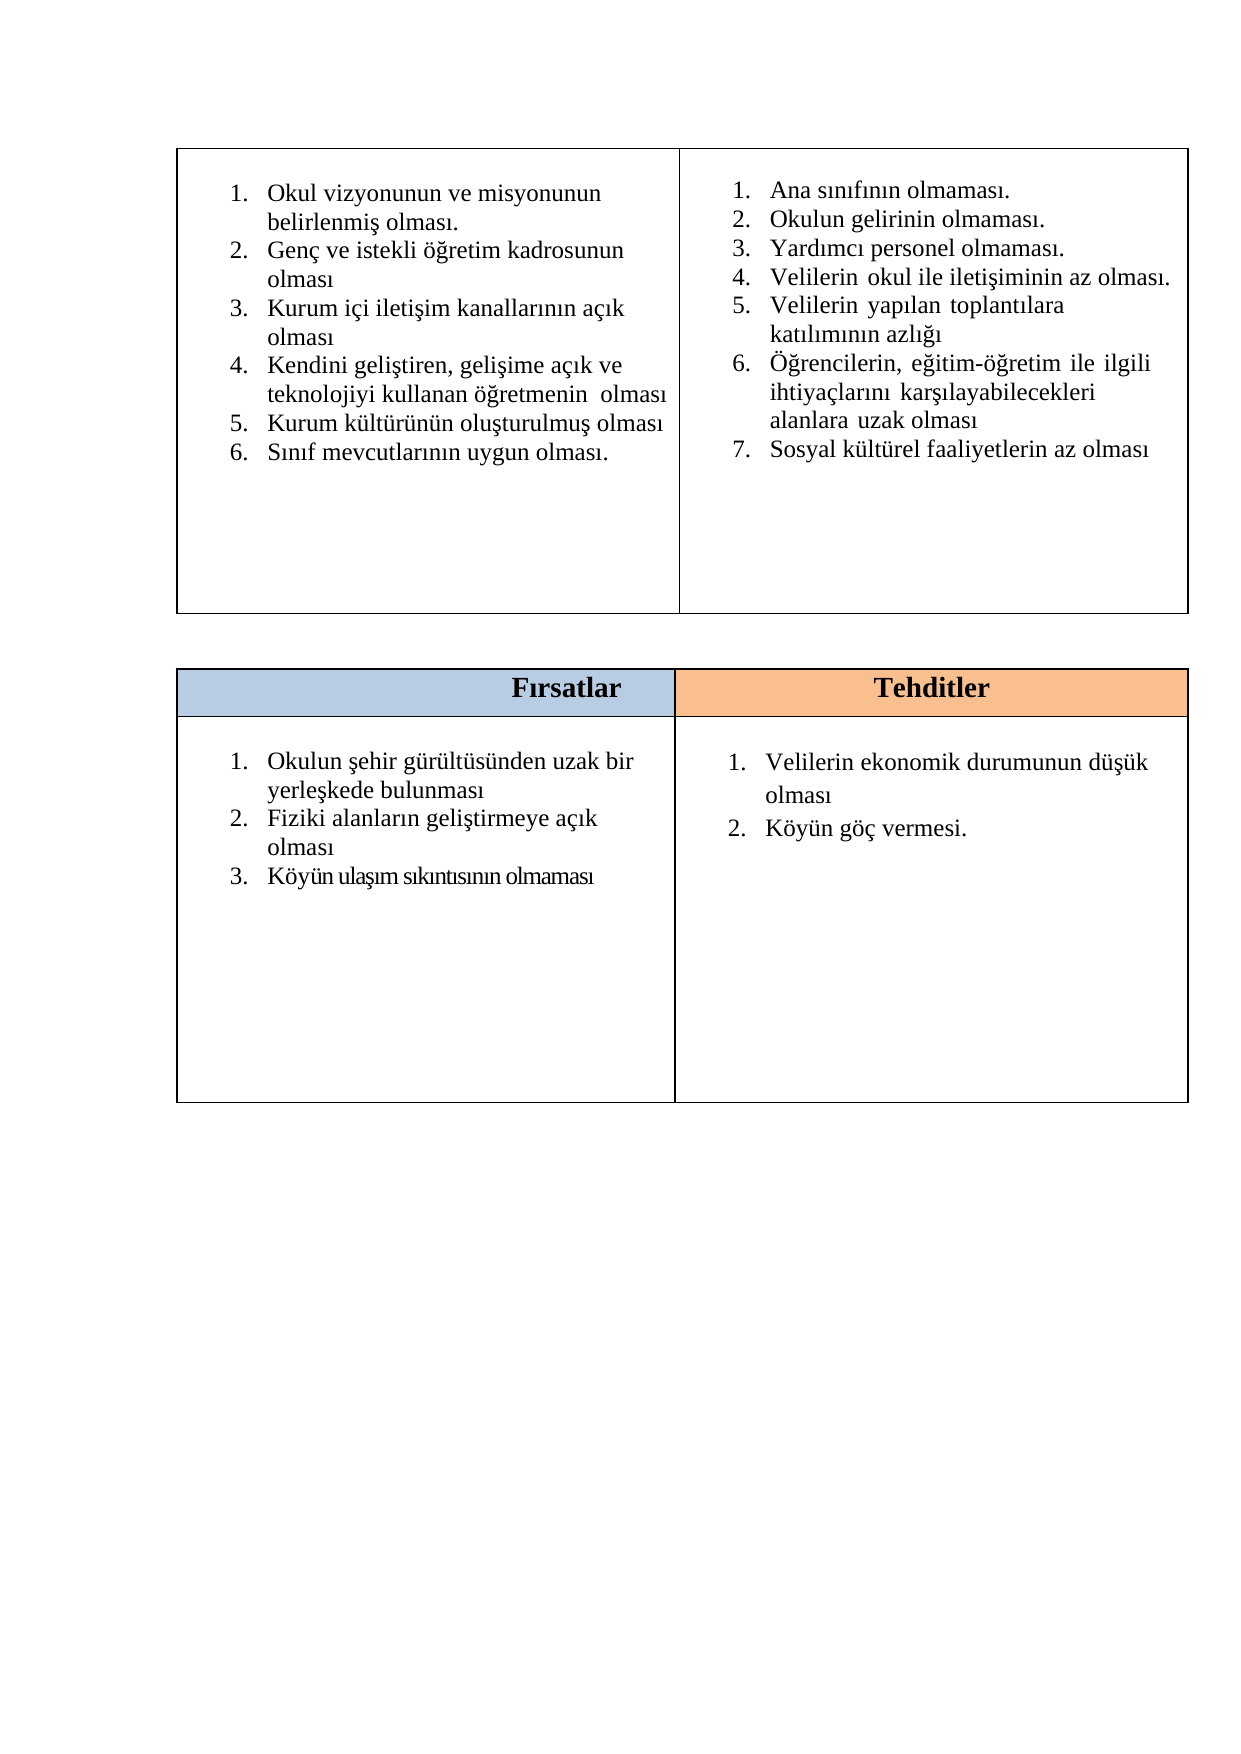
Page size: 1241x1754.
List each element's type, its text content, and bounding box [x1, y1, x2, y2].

table_cell Okulun şehir gürültüsünden uzak bir yerleşkede bulunması Fiziki alanların geliştirmeye açık olması Köyün ulaşım sıkıntısının olmaması [178, 717, 674, 1102]
table_header Fırsatlar [178, 670, 674, 716]
table_cell Velilerin ekonomik durumunun düşük olması Köyün göç vermesi. [676, 717, 1187, 1102]
table_cell Okul vizyonunun ve misyonunun belirlenmiş olması. Genç ve istekli öğretim kadrosunun olması Kurum içi iletişim kanallarının açık olması Kendini geliştiren, gelişime açık ve teknolojiyi kullanan öğretmenin olması Kurum kültürünün oluşturulmuş olması Sınıf mevcutlarının uygun olması. [178, 149, 679, 613]
table_header Tehditler [676, 670, 1187, 716]
table_cell Ana sınıfının olmaması. Okulun gelirinin olmaması. Yardımcı personel olmaması. Velilerin okul ile iletişiminin az olması. Velilerin yapılan toplantılara katılımının azlığı Öğrencilerin, eğitim-öğretim ile ilgili ihtiyaçlarını karşılayabilecekleri alanlara uzak olması Sosyal kültürel faaliyetlerin az olması [680, 149, 1187, 613]
